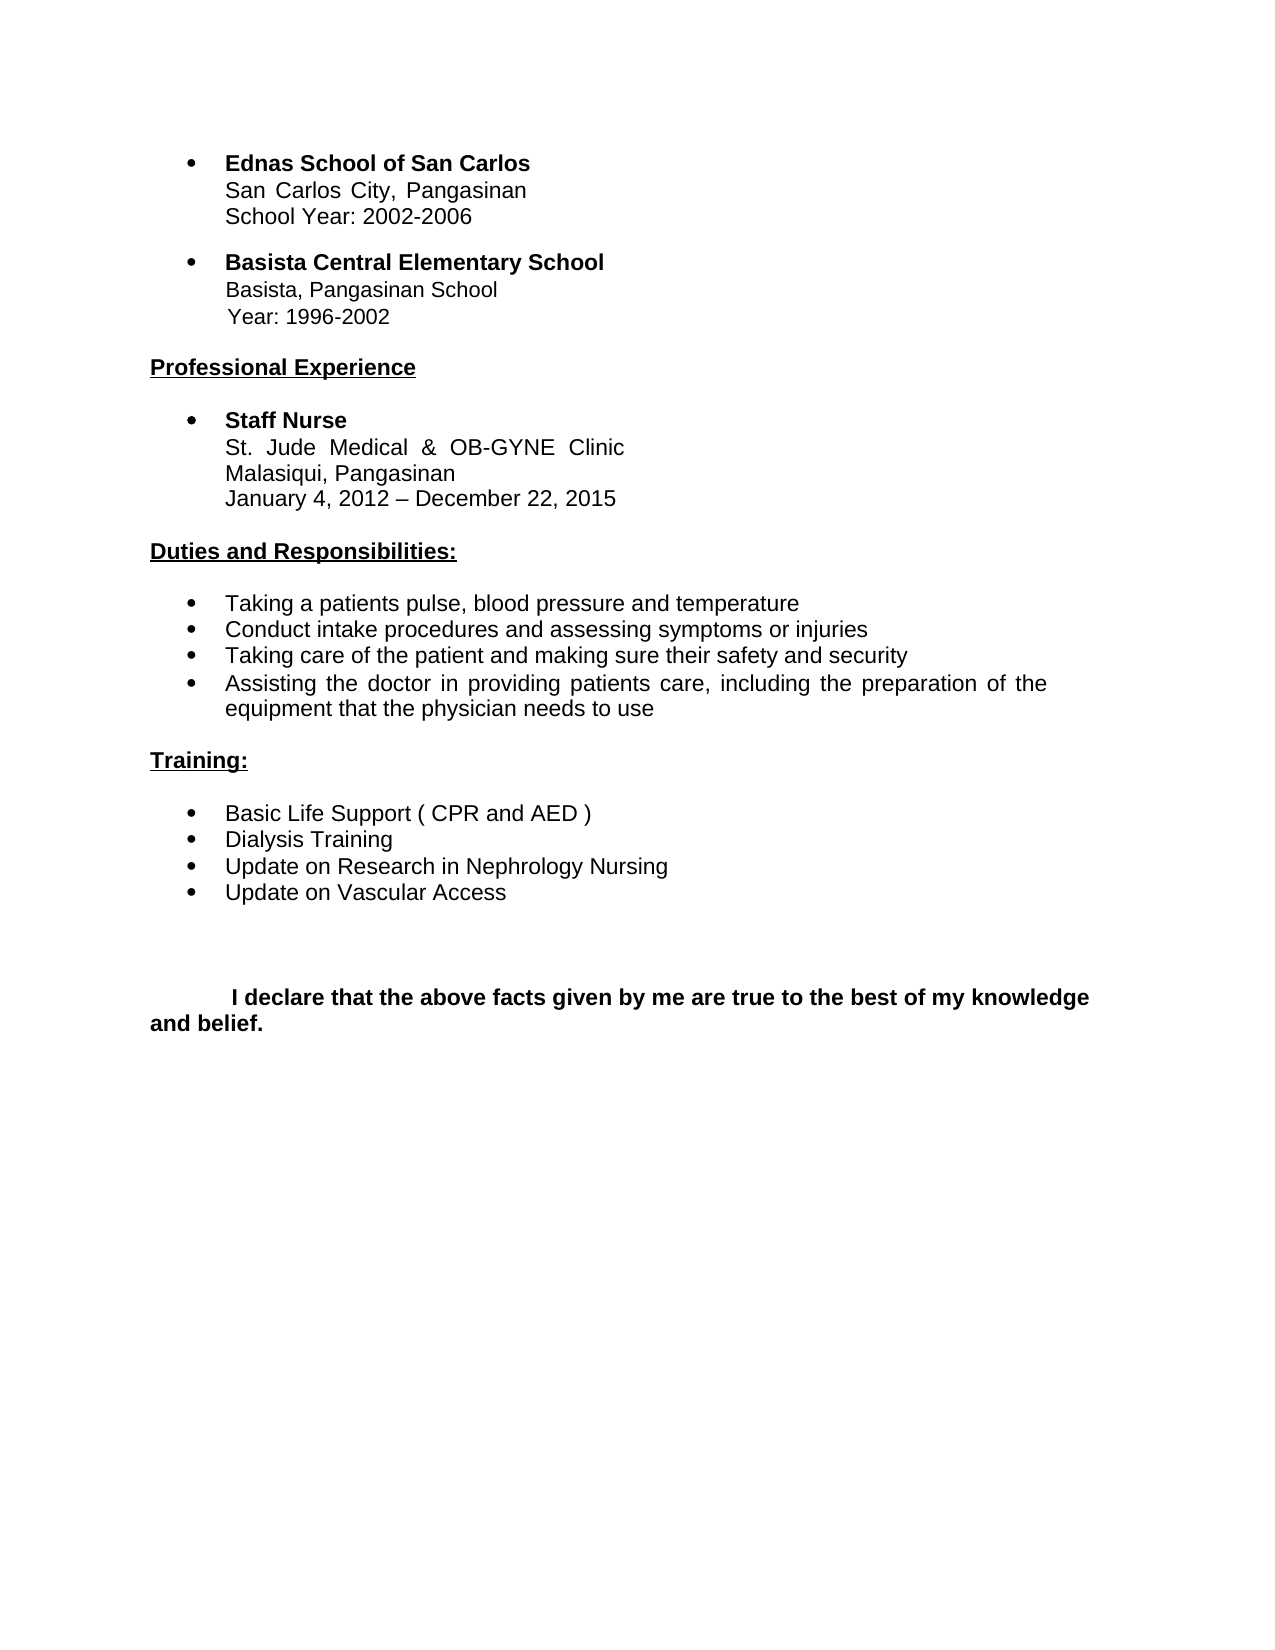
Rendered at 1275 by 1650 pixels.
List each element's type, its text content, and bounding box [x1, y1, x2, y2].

text St. Jude Medical & OB-GYNE Clinic Malasiqui, Pangasinan [225, 434, 625, 486]
list Conduct intake procedures and assessing symptoms or injuries [187, 617, 1125, 643]
list Update on Vascular Access [187, 879, 1125, 906]
list Ednas School of San Carlos [187, 150, 1125, 176]
text Professional Experience [150, 355, 1125, 381]
text San Carlos City, Pangasinan School Year: 2002-2006 [225, 178, 527, 229]
list Basista Central Elementary School [187, 250, 1125, 276]
text I declare that the above facts given by me are true to the best of my knowledge and belief. [150, 984, 1125, 1036]
list Basic Life Support ( CPR and AED ) [187, 800, 1125, 826]
list Update on Research in Nephrology Nursing [187, 853, 1125, 879]
text Duties and Responsibilities: [150, 538, 1125, 564]
list Dialysis Training [187, 826, 1125, 853]
text January 4, 2012 – December 22, 2015 [225, 486, 1125, 512]
text Basista, Pangasinan School Year: 1996-2002 [225, 277, 508, 329]
list Taking care of the patient and making sure their safety and security [187, 643, 1125, 669]
list Taking a patients pulse, blood pressure and temperature [187, 591, 1125, 617]
list Staff Nurse [187, 407, 1125, 433]
list Assisting the doctor in providing patients care, including the preparation of the equipment that the physician needs to use [187, 671, 1048, 721]
text Training: [150, 747, 1125, 774]
